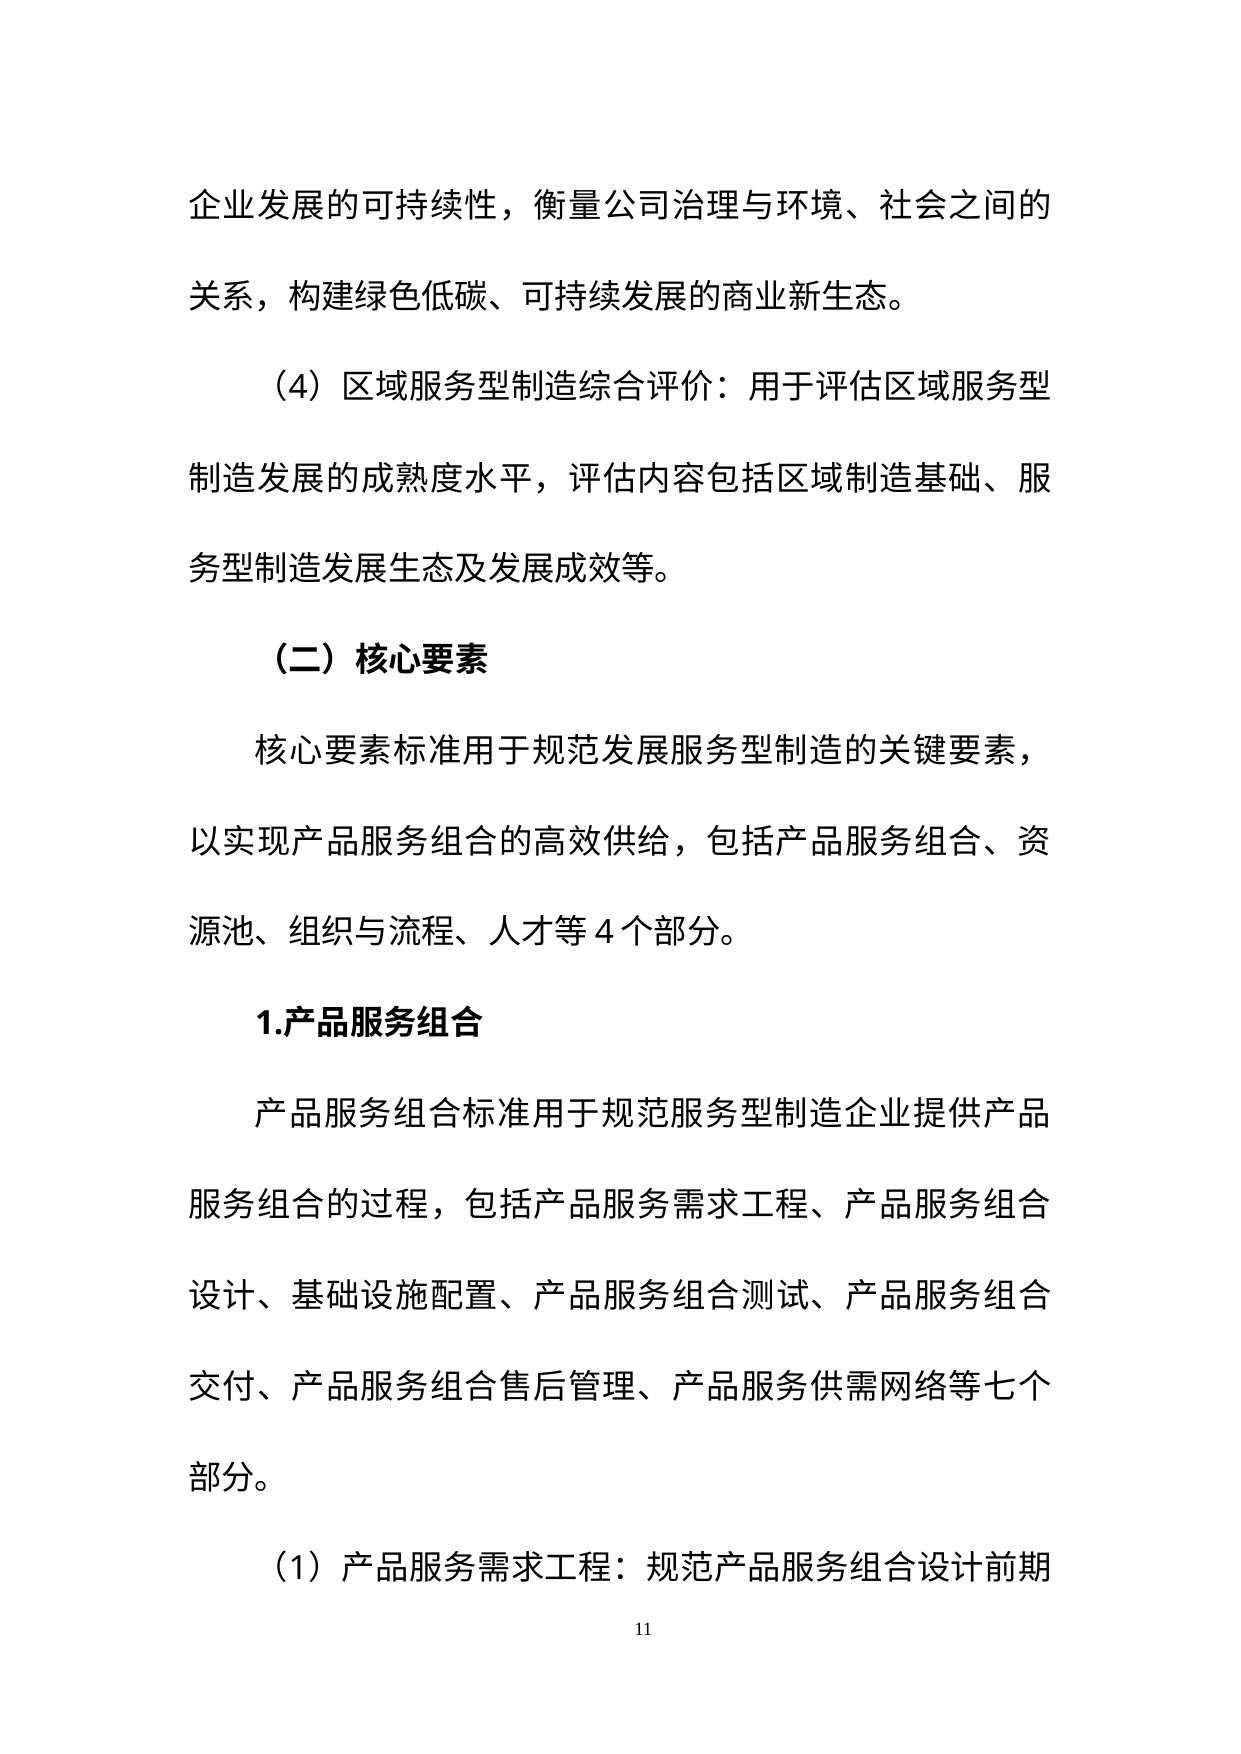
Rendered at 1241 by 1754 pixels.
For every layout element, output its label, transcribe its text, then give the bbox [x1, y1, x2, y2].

text 1.产品服务组合 [188, 975, 1052, 1066]
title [188, 157, 1052, 339]
title 核心要素标准用于规范发展服务型制造的关键要素，以实现产品服务组合的高效供给，包括产品服务组合、资源池、组织与流程、人才等4个部分。 [188, 702, 1052, 975]
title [188, 1520, 1052, 1611]
title （4）区域服务型制造综合评价：用于评估区域服务型制造发展的成熟度水平，评估内容包括区域制造基础、服务型制造发展生态及发展成效等。 [188, 339, 1052, 612]
subtitle （二）核心要素 [188, 612, 1052, 702]
title 产品服务组合标准用于规范服务型制造企业提供产品服务组合的过程，包括产品服务需求工程、产品服务组合设计、基础设施配置、产品服务组合测试、产品服务组合交付、产品服务组合售后管理、产品服务供需网络等七个部分。 [188, 1066, 1052, 1520]
